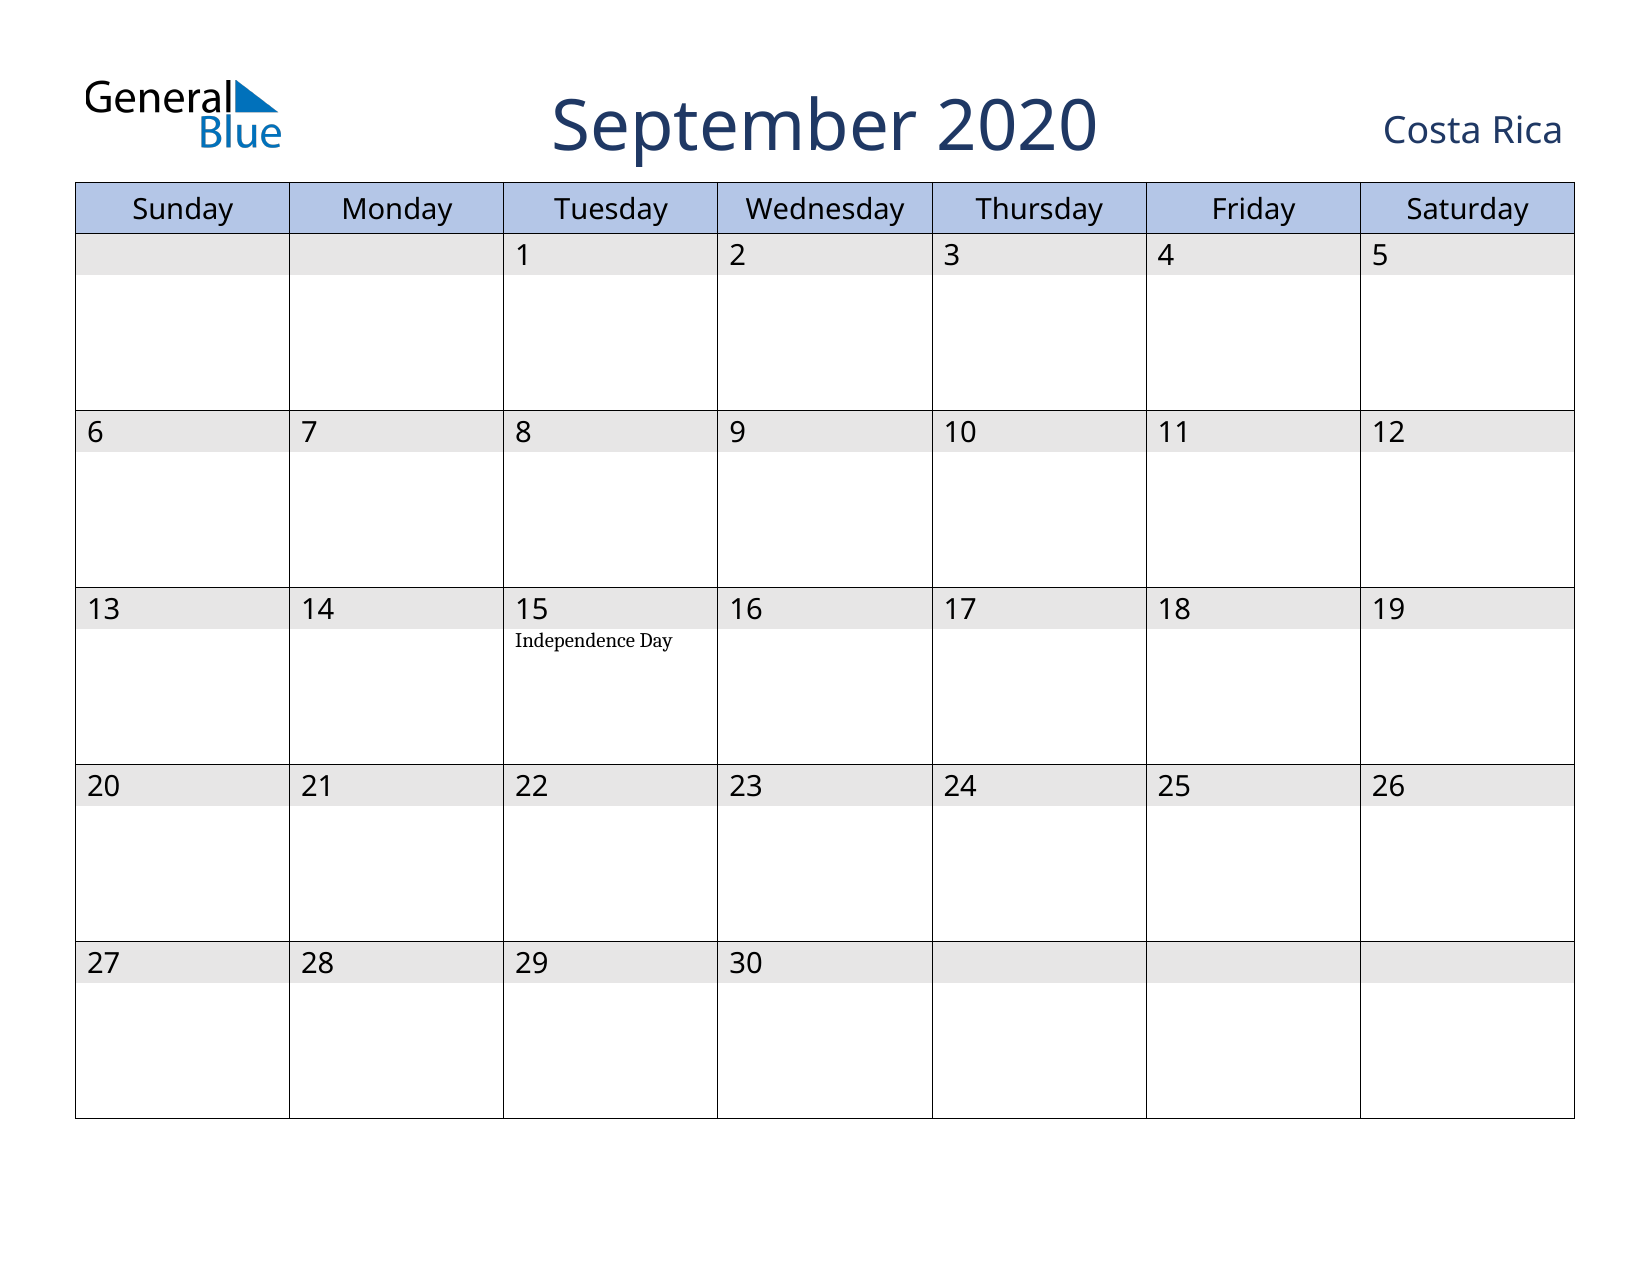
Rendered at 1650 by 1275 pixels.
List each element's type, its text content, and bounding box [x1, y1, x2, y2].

table_cell 5 [1361, 234, 1574, 275]
table_cell Tuesday [504, 183, 717, 233]
table_cell 28 [290, 942, 503, 983]
table_cell [1361, 629, 1574, 764]
table_cell Sunday [76, 183, 289, 233]
table_cell [290, 983, 503, 1118]
table_cell Independence Day [504, 629, 717, 764]
table_cell [1147, 806, 1360, 941]
table_cell [76, 275, 289, 410]
table_cell [504, 983, 717, 1118]
table_cell [718, 629, 932, 764]
table_cell Friday [1147, 183, 1360, 233]
table_cell 21 [290, 765, 503, 806]
table_cell [933, 629, 1146, 764]
table_cell [1361, 275, 1574, 410]
table_cell [933, 452, 1146, 587]
table_cell [290, 629, 503, 764]
table_cell [933, 942, 1146, 983]
table_cell 26 [1361, 765, 1574, 806]
table_cell 23 [718, 765, 932, 806]
table_cell [290, 452, 503, 587]
table_cell [1147, 452, 1360, 587]
table_cell [290, 234, 503, 275]
table_cell [933, 806, 1146, 941]
table_cell [290, 275, 503, 410]
table_cell 25 [1147, 765, 1360, 806]
table_cell [504, 806, 717, 941]
table_cell [718, 806, 932, 941]
table_cell [1147, 983, 1360, 1118]
table_cell [76, 629, 289, 764]
table_cell [76, 806, 289, 941]
table_cell 1 [504, 234, 717, 275]
table_cell 17 [933, 588, 1146, 629]
table_cell 16 [718, 588, 932, 629]
table_cell [76, 452, 289, 587]
table_cell 15 [504, 588, 717, 629]
table_cell [290, 806, 503, 941]
table_cell 9 [718, 411, 932, 452]
table_cell 2 [718, 234, 932, 275]
picture [86, 80, 281, 148]
table_cell [1147, 942, 1360, 983]
table_cell [76, 234, 289, 275]
table_cell [718, 983, 932, 1118]
table_cell 29 [504, 942, 717, 983]
table_cell 19 [1361, 588, 1574, 629]
table_cell [1361, 452, 1574, 587]
table_cell [933, 983, 1146, 1118]
table_cell [504, 452, 717, 587]
table_cell Wednesday [718, 183, 932, 233]
table_cell Monday [290, 183, 503, 233]
table_cell 18 [1147, 588, 1360, 629]
table_header [76, 75, 503, 182]
table_cell [933, 275, 1146, 410]
table_cell 13 [76, 588, 289, 629]
table_cell 14 [290, 588, 503, 629]
table_header Costa Rica [1146, 75, 1574, 182]
table_cell 8 [504, 411, 717, 452]
table_cell 4 [1147, 234, 1360, 275]
table_cell Thursday [933, 183, 1146, 233]
table_cell 24 [933, 765, 1146, 806]
table_cell 11 [1147, 411, 1360, 452]
table_cell 3 [933, 234, 1146, 275]
table_cell [1147, 629, 1360, 764]
table_cell 7 [290, 411, 503, 452]
table_cell [504, 275, 717, 410]
table_cell 12 [1361, 411, 1574, 452]
table_header September 2020 [504, 75, 1146, 182]
table_cell 10 [933, 411, 1146, 452]
table_cell 6 [76, 411, 289, 452]
table_cell [76, 983, 289, 1118]
table_cell 22 [504, 765, 717, 806]
table_cell [1147, 275, 1360, 410]
table_cell 30 [718, 942, 932, 983]
table_cell [718, 452, 932, 587]
table_cell Saturday [1361, 183, 1574, 233]
table_cell 20 [76, 765, 289, 806]
table_cell [1361, 942, 1574, 983]
table_cell [718, 275, 932, 410]
table_cell [1361, 806, 1574, 941]
table_cell [1361, 983, 1574, 1118]
table_cell 27 [76, 942, 289, 983]
